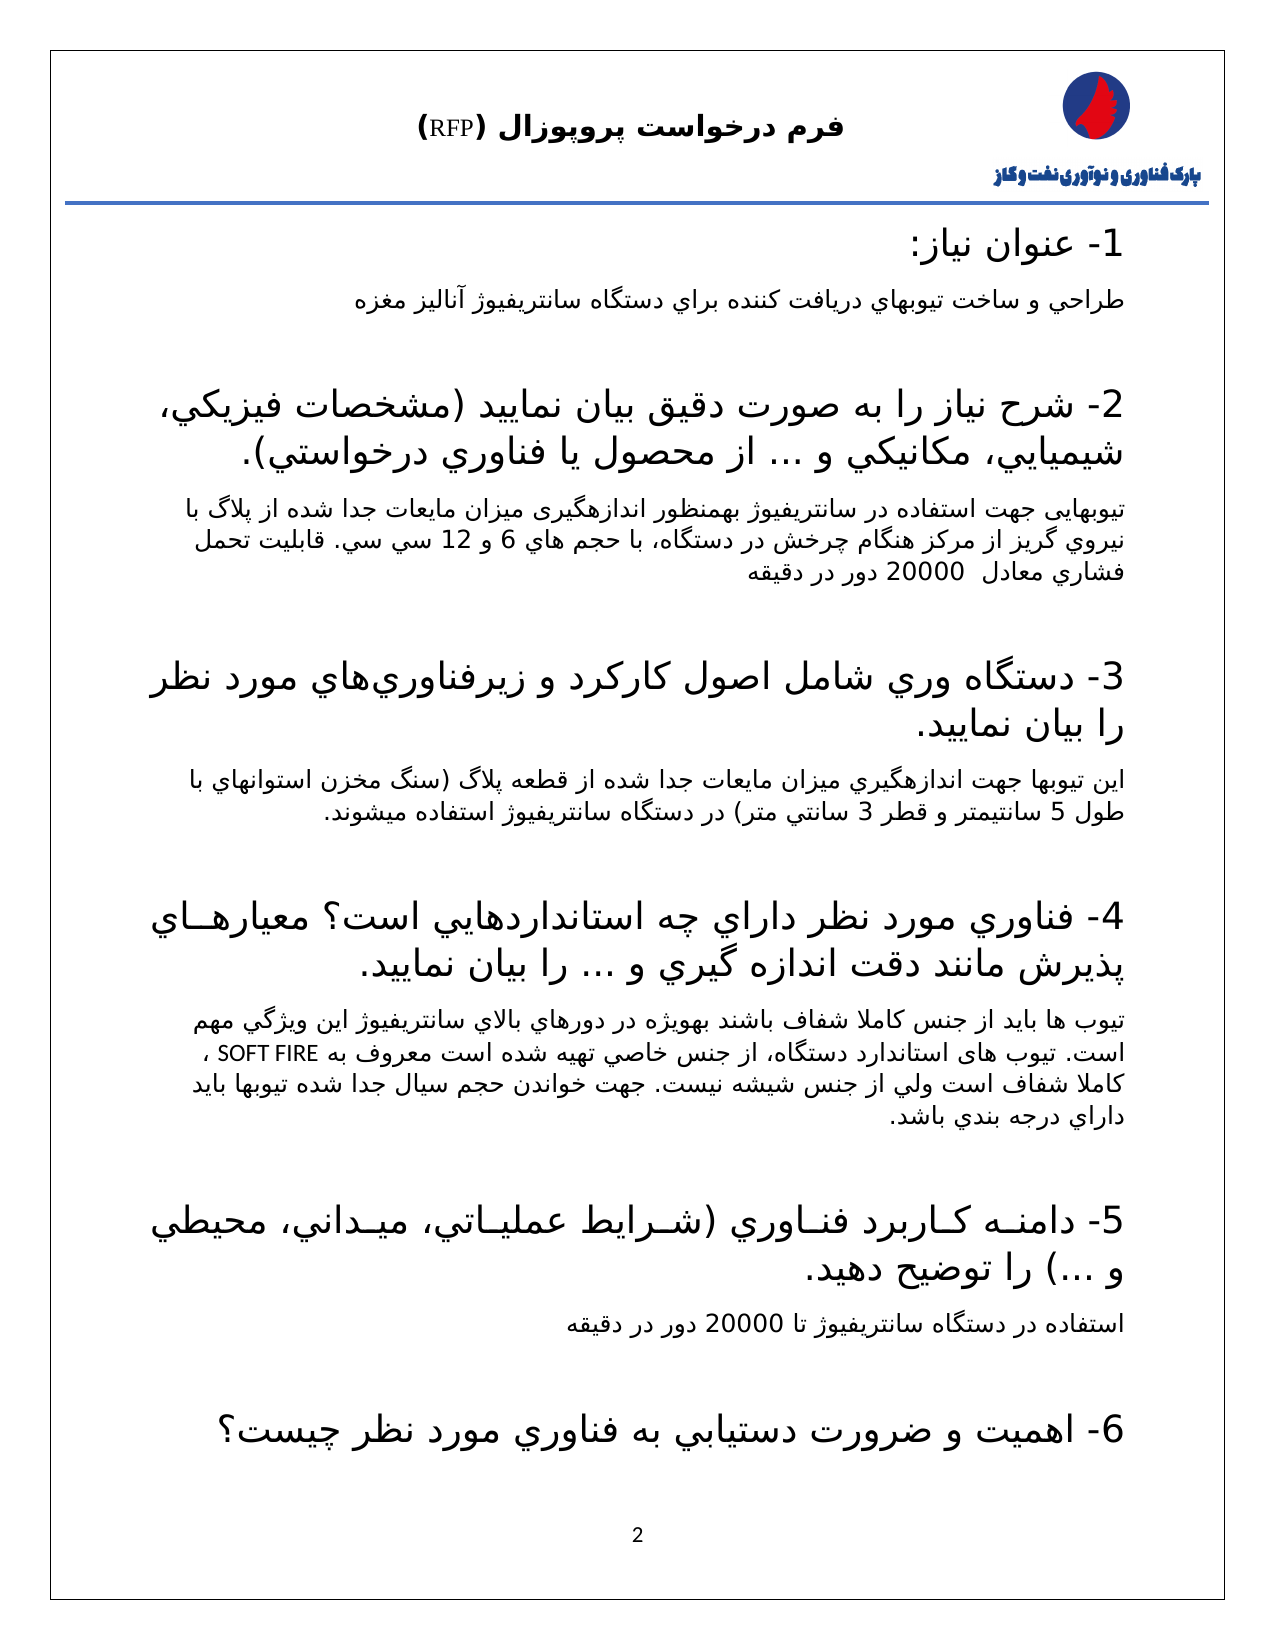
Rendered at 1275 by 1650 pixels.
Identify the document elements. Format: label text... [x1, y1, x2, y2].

text 6- اهميت و ضرورت دستيابي به فناوري مورد نظر چيست؟ [150, 1407, 1125, 1451]
text 4- فناوري مورد نظر داراي چه استانداردهايي است؟ معيارهاي پذيرش مانند دقت اندازه گيري و ... را بيان نماييد. [150, 894, 1125, 985]
picture [1049, 69, 1130, 147]
text 3- دستگاه وري شامل اصول كاركرد و زيرفناوري‌هاي مورد نظر را بيان نماييد. [150, 654, 1125, 745]
picture [991, 157, 1203, 192]
text 1- عنوان نياز: [150, 221, 1125, 265]
text 2- شرح نیاز را به صورت دقیق بیان نماييد (مشخصات فيزيكي، شيميايي، مكانيكي و ... از محصول يا فناوري درخواستي). [150, 383, 1125, 474]
text 5- دامنه كاربرد فناوري (شرايط عملياتي، ميداني، محيطي و ...) را توضيح دهيد. [150, 1199, 1125, 1289]
